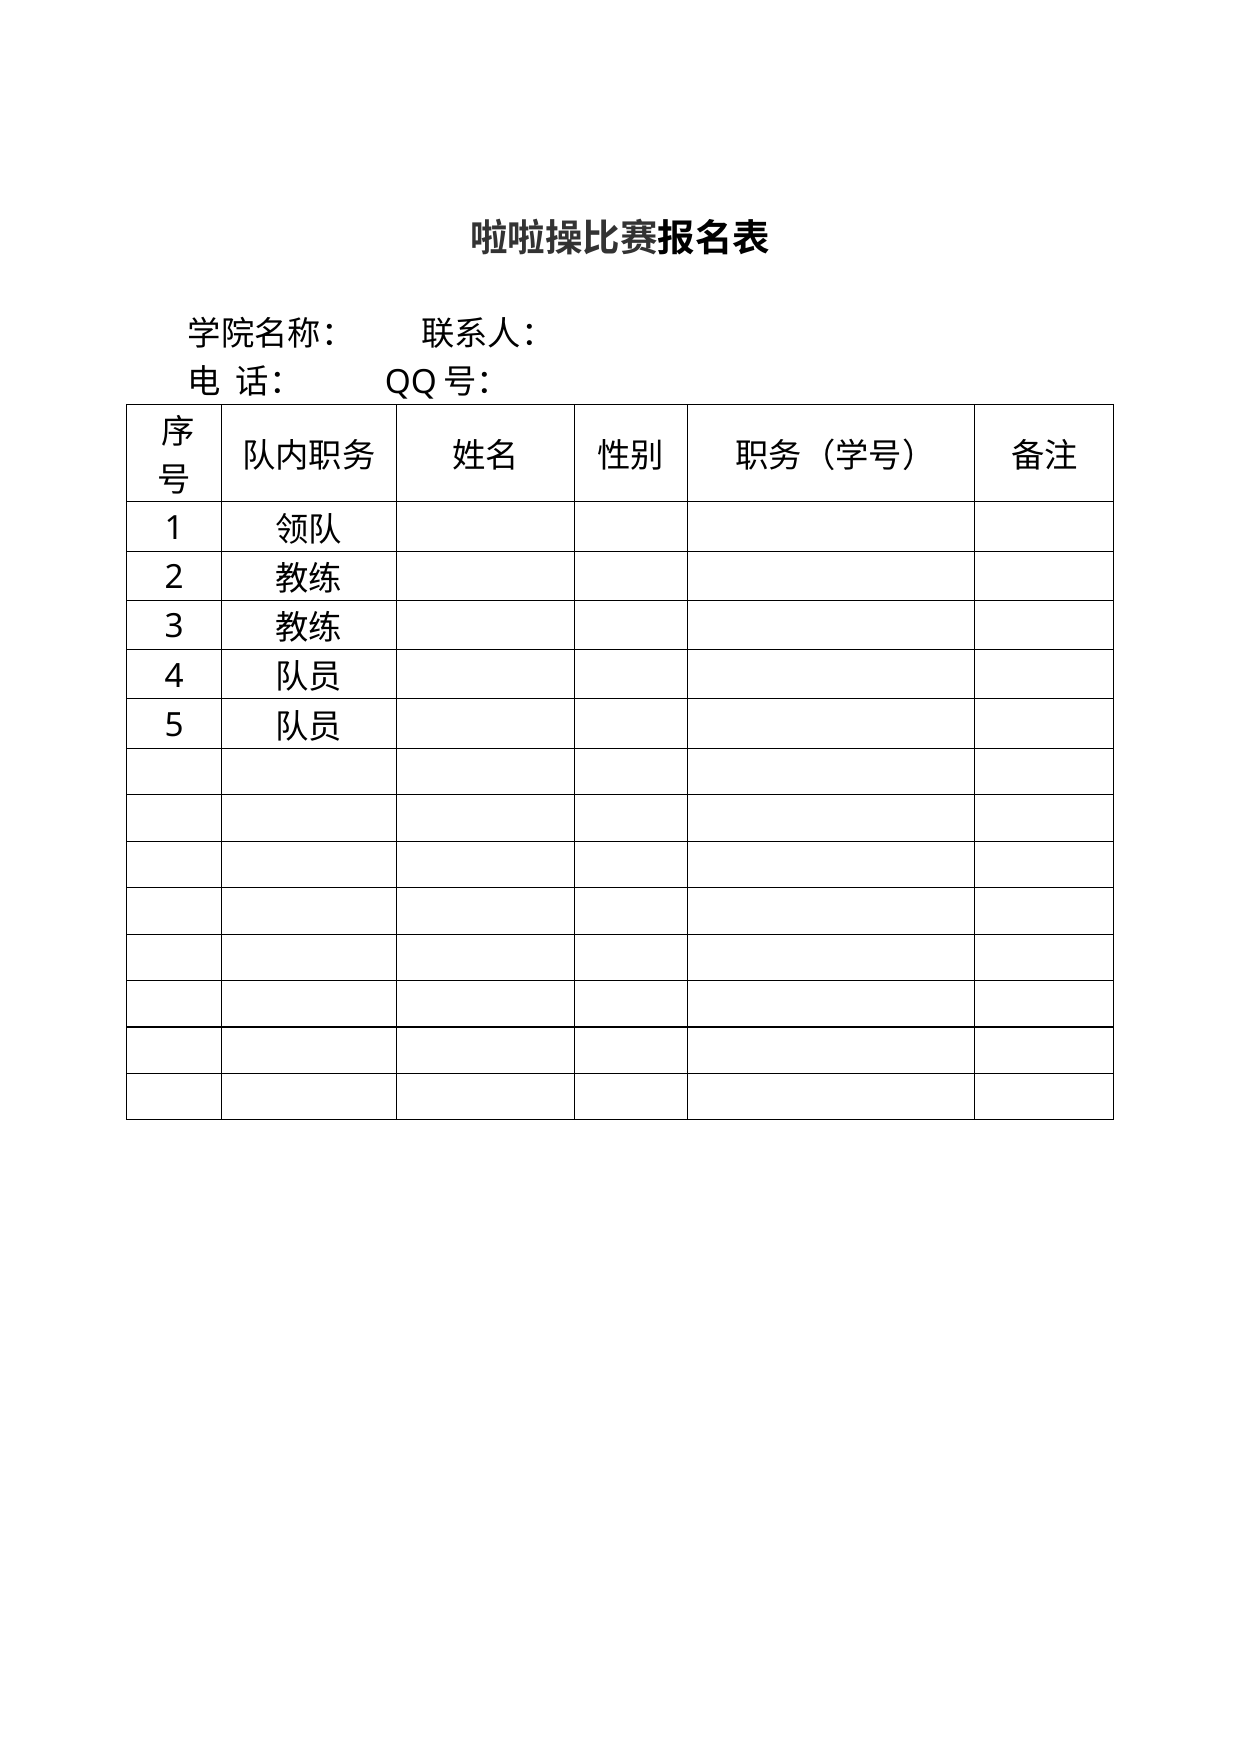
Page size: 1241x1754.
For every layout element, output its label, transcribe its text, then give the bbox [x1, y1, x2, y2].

table_cell [397, 795, 574, 841]
table_cell [222, 749, 396, 794]
table_header 备注 [975, 405, 1113, 501]
table_cell 5 [127, 699, 221, 748]
table_cell [575, 601, 687, 649]
table_cell [127, 888, 221, 933]
table_cell [222, 981, 396, 1026]
table_cell [975, 749, 1113, 794]
table_cell [688, 502, 974, 551]
table_cell [575, 502, 687, 551]
table_cell [575, 1074, 687, 1119]
table_cell 教练 [222, 552, 396, 600]
table_cell [575, 552, 687, 600]
table_cell [397, 552, 574, 600]
table_cell [397, 502, 574, 551]
table_cell [688, 601, 974, 649]
table_cell [397, 650, 574, 698]
table_cell [688, 699, 974, 748]
table_cell [688, 795, 974, 841]
table_cell [688, 552, 974, 600]
table_cell [975, 1028, 1113, 1073]
table_cell [975, 935, 1113, 980]
table_header 职务（学号） [688, 405, 974, 501]
table_cell 4 [127, 650, 221, 698]
table_cell [975, 888, 1113, 933]
table_cell [397, 981, 574, 1026]
table_cell [397, 842, 574, 887]
table_cell [688, 888, 974, 933]
table_cell [127, 981, 221, 1026]
table_cell [397, 749, 574, 794]
table_cell [688, 650, 974, 698]
table_header 姓名 [397, 405, 574, 501]
table_cell [222, 795, 396, 841]
table_cell [975, 502, 1113, 551]
table_cell [222, 935, 396, 980]
table_cell [222, 1074, 396, 1119]
table_cell [222, 1028, 396, 1073]
table_header 序号 [127, 405, 221, 501]
table_header 队内职务 [222, 405, 396, 501]
table_cell [127, 749, 221, 794]
table_cell [975, 1074, 1113, 1119]
table_cell [688, 842, 974, 887]
text 啦啦操比赛报名表 [187, 207, 1053, 262]
text 电 话： QQ号： [187, 355, 1053, 404]
table_cell [575, 650, 687, 698]
table_cell [222, 888, 396, 933]
table_cell [575, 888, 687, 933]
table_cell 队员 [222, 699, 396, 748]
table_header 性别 [575, 405, 687, 501]
table_cell 1 [127, 502, 221, 551]
table_cell [688, 981, 974, 1026]
table_cell [127, 1028, 221, 1073]
table_cell [975, 650, 1113, 698]
table_cell [688, 935, 974, 980]
table_cell [575, 842, 687, 887]
table_cell [397, 699, 574, 748]
table_cell [397, 888, 574, 933]
table_cell [397, 601, 574, 649]
table_cell [688, 1074, 974, 1119]
table_cell [397, 1074, 574, 1119]
table_cell [575, 699, 687, 748]
table_cell [127, 795, 221, 841]
table_cell [975, 842, 1113, 887]
table_cell [397, 935, 574, 980]
table_cell [975, 795, 1113, 841]
table_cell [575, 1028, 687, 1073]
table_cell [688, 1028, 974, 1073]
table_cell [575, 981, 687, 1026]
table_cell [975, 552, 1113, 600]
table_cell [975, 981, 1113, 1026]
table_cell [575, 749, 687, 794]
table_cell [575, 935, 687, 980]
table_cell [127, 1074, 221, 1119]
table_cell [397, 1028, 574, 1073]
table_cell [688, 749, 974, 794]
table_cell 3 [127, 601, 221, 649]
table_cell 教练 [222, 601, 396, 649]
table_cell 2 [127, 552, 221, 600]
table_cell 队员 [222, 650, 396, 698]
table_cell [975, 699, 1113, 748]
table_cell [222, 842, 396, 887]
table_cell 领队 [222, 502, 396, 551]
table_cell [975, 601, 1113, 649]
table_cell [575, 795, 687, 841]
table_cell [127, 935, 221, 980]
table_cell [127, 842, 221, 887]
text 学院名称： 联系人： [187, 307, 1053, 355]
